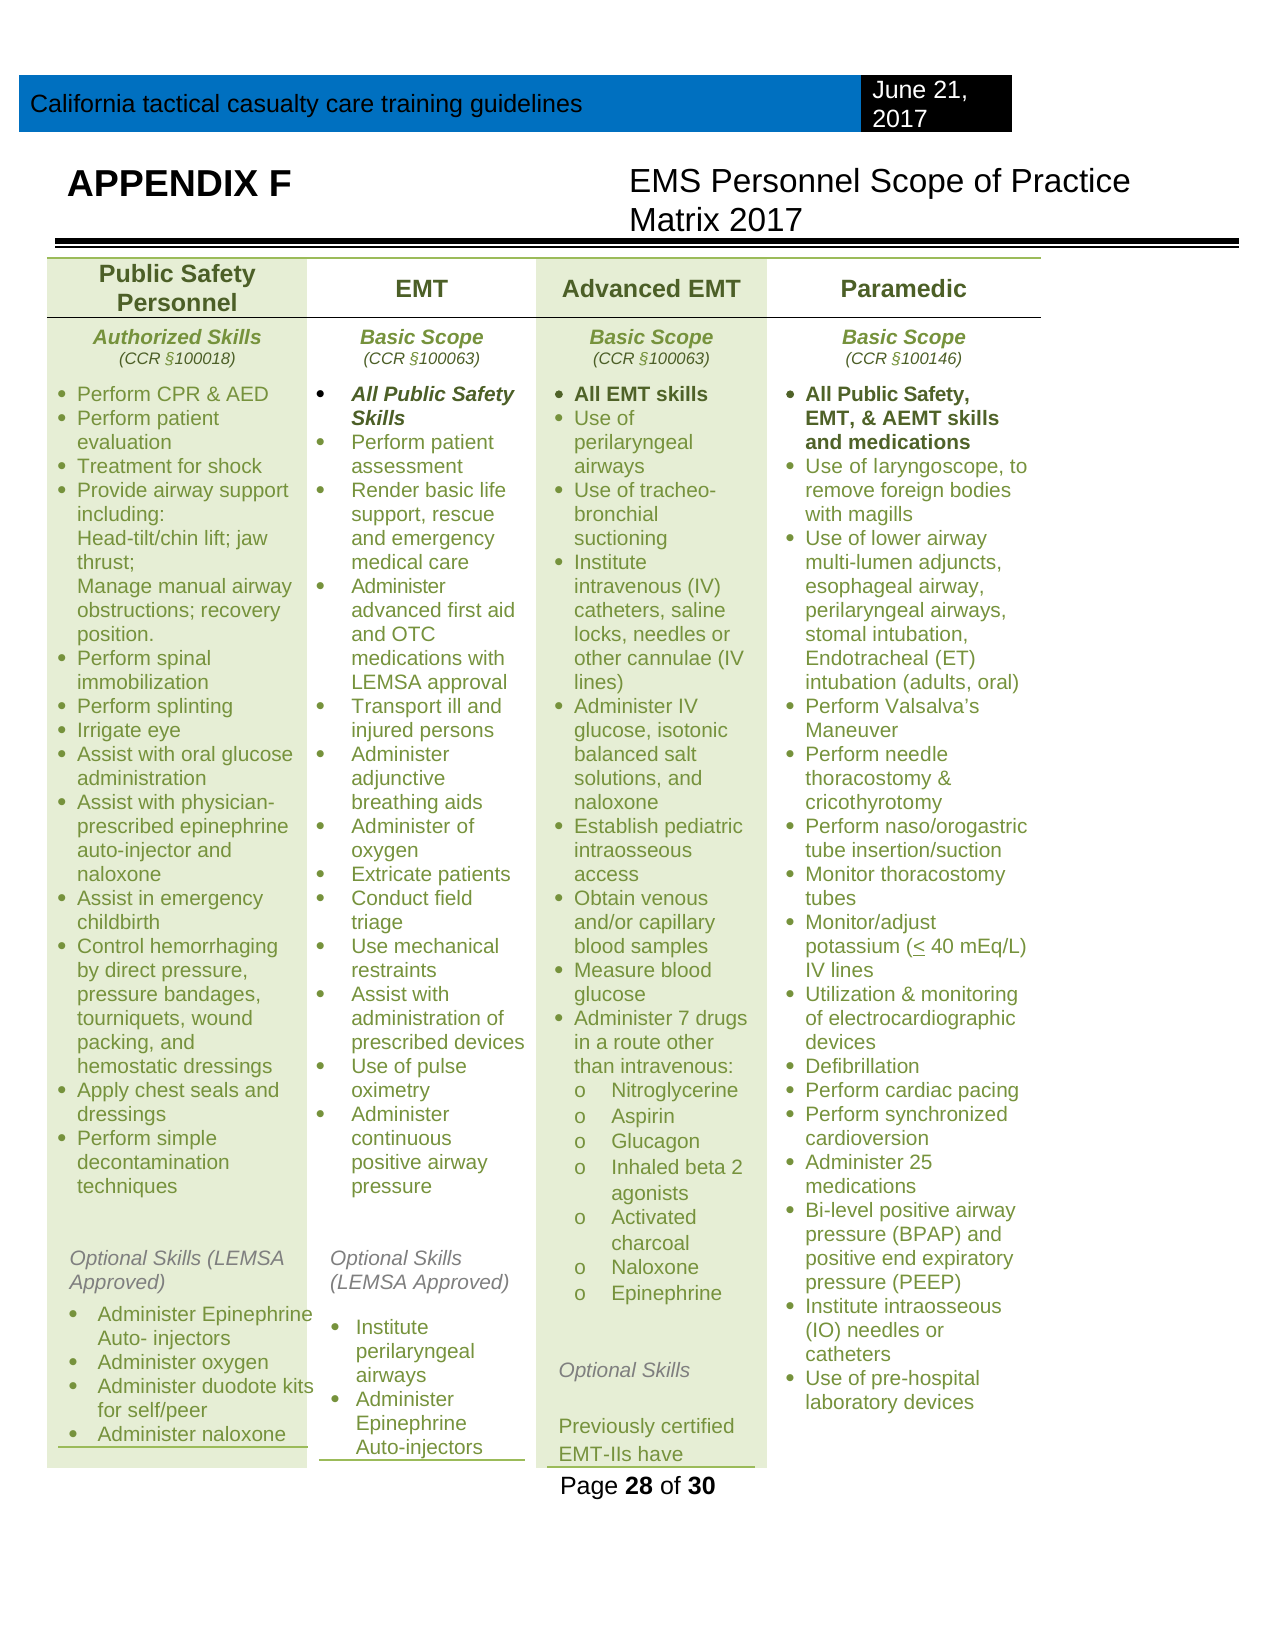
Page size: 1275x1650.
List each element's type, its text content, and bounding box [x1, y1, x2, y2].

table_cell Basic Scope (CCR §100063) [536, 318, 767, 380]
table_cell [47, 380, 307, 1468]
table_header Advanced EMT [536, 259, 767, 317]
table_cell Basic Scope (CCR §100146) [767, 318, 1041, 380]
table_cell Basic Scope (CCR §100063) [308, 318, 536, 380]
table_header APPENDIX F [55, 161, 618, 238]
table_cell Authorized Skills (CCR §100018) [47, 318, 307, 380]
table_header EMT [308, 259, 536, 317]
table_header Paramedic [767, 259, 1041, 317]
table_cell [308, 380, 536, 1468]
table_header EMS Personnel Scope of Practice Matrix 2017 [618, 161, 1238, 238]
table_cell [767, 380, 1041, 1468]
table_header Public Safety Personnel [47, 259, 307, 317]
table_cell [536, 380, 767, 1468]
